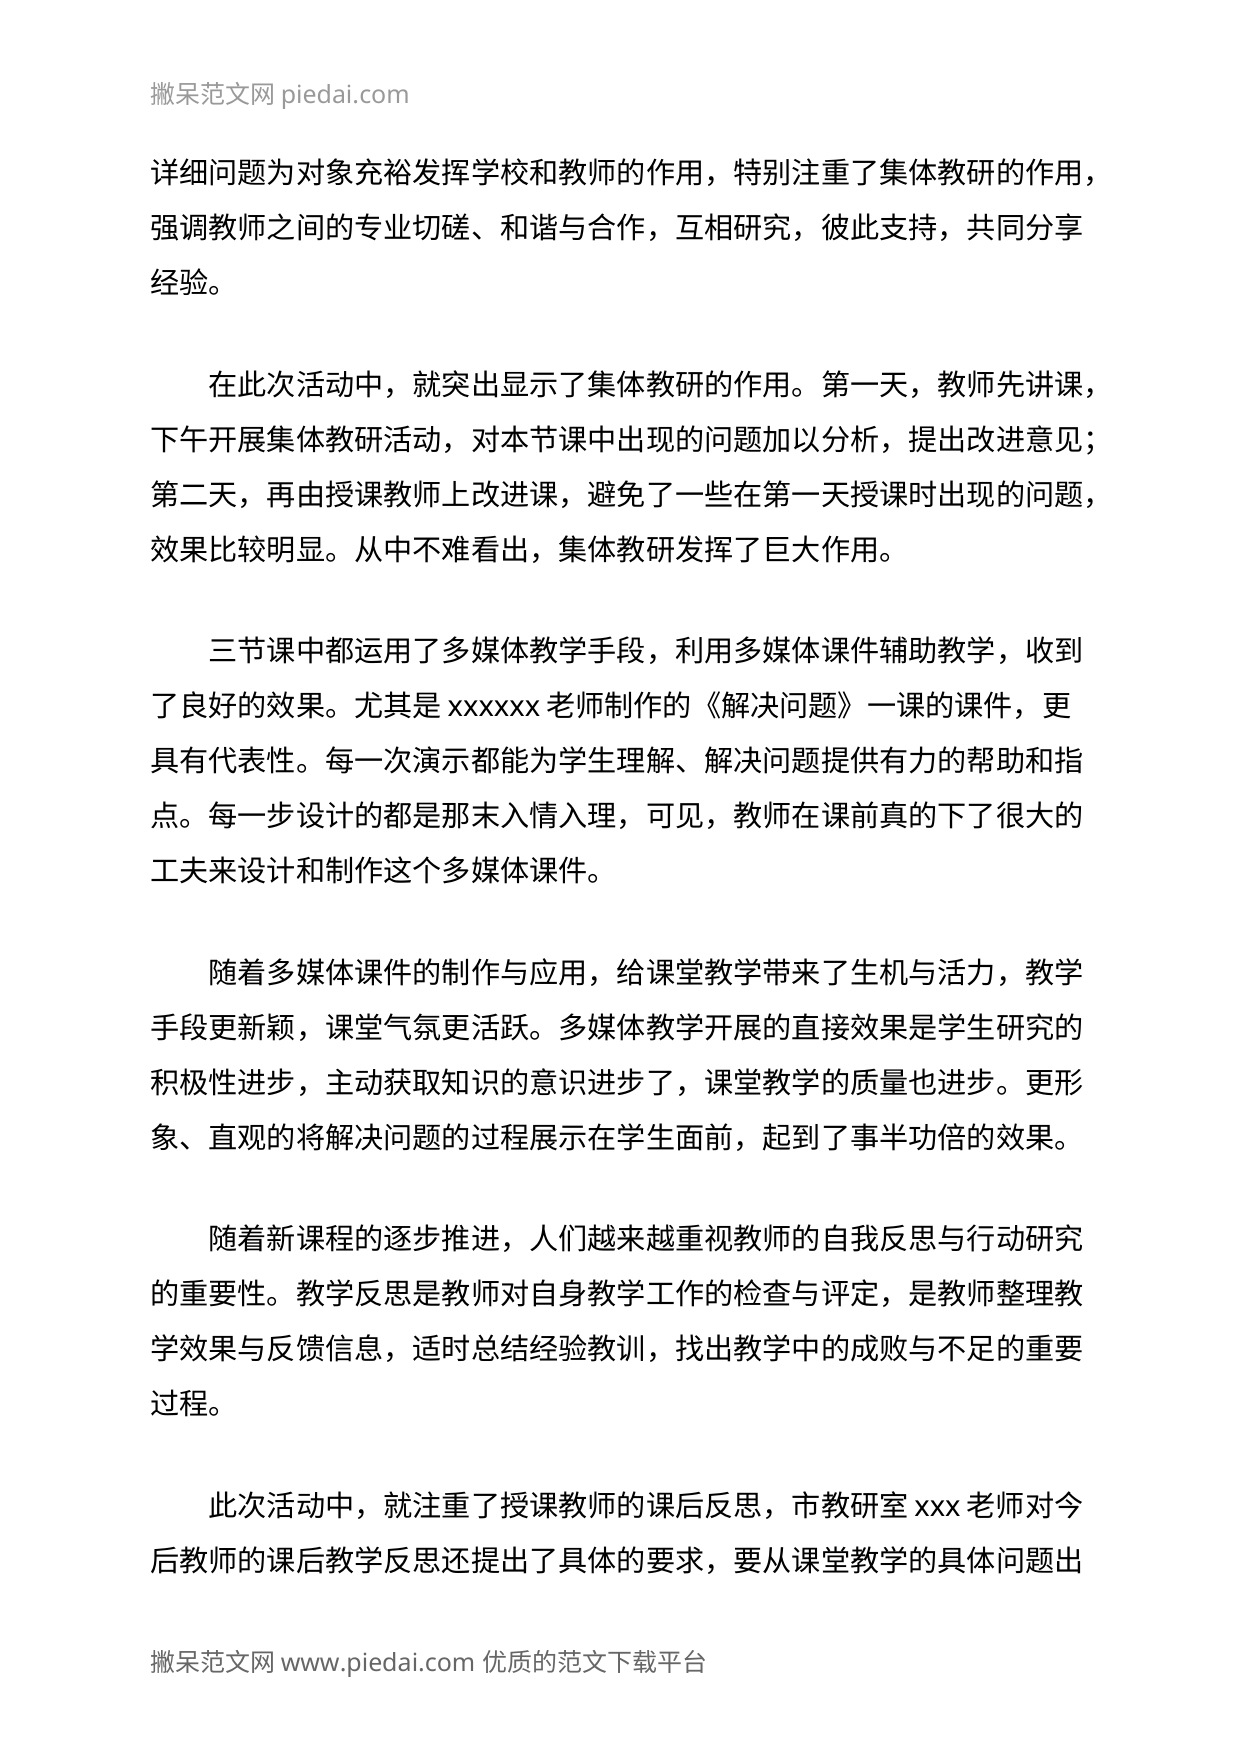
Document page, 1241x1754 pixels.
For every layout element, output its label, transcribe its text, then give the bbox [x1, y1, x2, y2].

text 随着新课程的逐步推进，人们越来越重视教师的自我反思与行动研究的重要性。教学反思是教师对自身教学工作的检查与评定，是教师整理教学效果与反馈信息，适时总结经验教训，找出教学中的成败与不足的重要过程。 [150, 1216, 1090, 1423]
text 在此次活动中，就突出显示了集体教研的作用。第一天，教师先讲课，下午开展集体教研活动，对本节课中出现的问题加以分析，提出改进意见；第二天，再由授课教师上改进课，避免了一些在第一天授课时出现的问题，效果比较明显。从中不难看出，集体教研发挥了巨大作用。 [150, 362, 1090, 568]
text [150, 150, 1090, 302]
text 随着多媒体课件的制作与应用，给课堂教学带来了生机与活力，教学手段更新颖，课堂气氛更活跃。多媒体教学开展的直接效果是学生研究的积极性进步，主动获取知识的意识进步了，课堂教学的质量也进步。更形象、直观的将解决问题的过程展示在学生面前，起到了事半功倍的效果。 [150, 949, 1090, 1156]
text 三节课中都运用了多媒体教学手段，利用多媒体课件辅助教学，收到了良好的效果。尤其是xxxxxx老师制作的《解决问题》一课的课件，更具有代表性。每一次演示都能为学生理解、解决问题提供有力的帮助和指点。每一步设计的都是那末入情入理，可见，教师在课前真的下了很大的工夫来设计和制作这个多媒体课件。 [150, 628, 1090, 890]
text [150, 1482, 1090, 1580]
